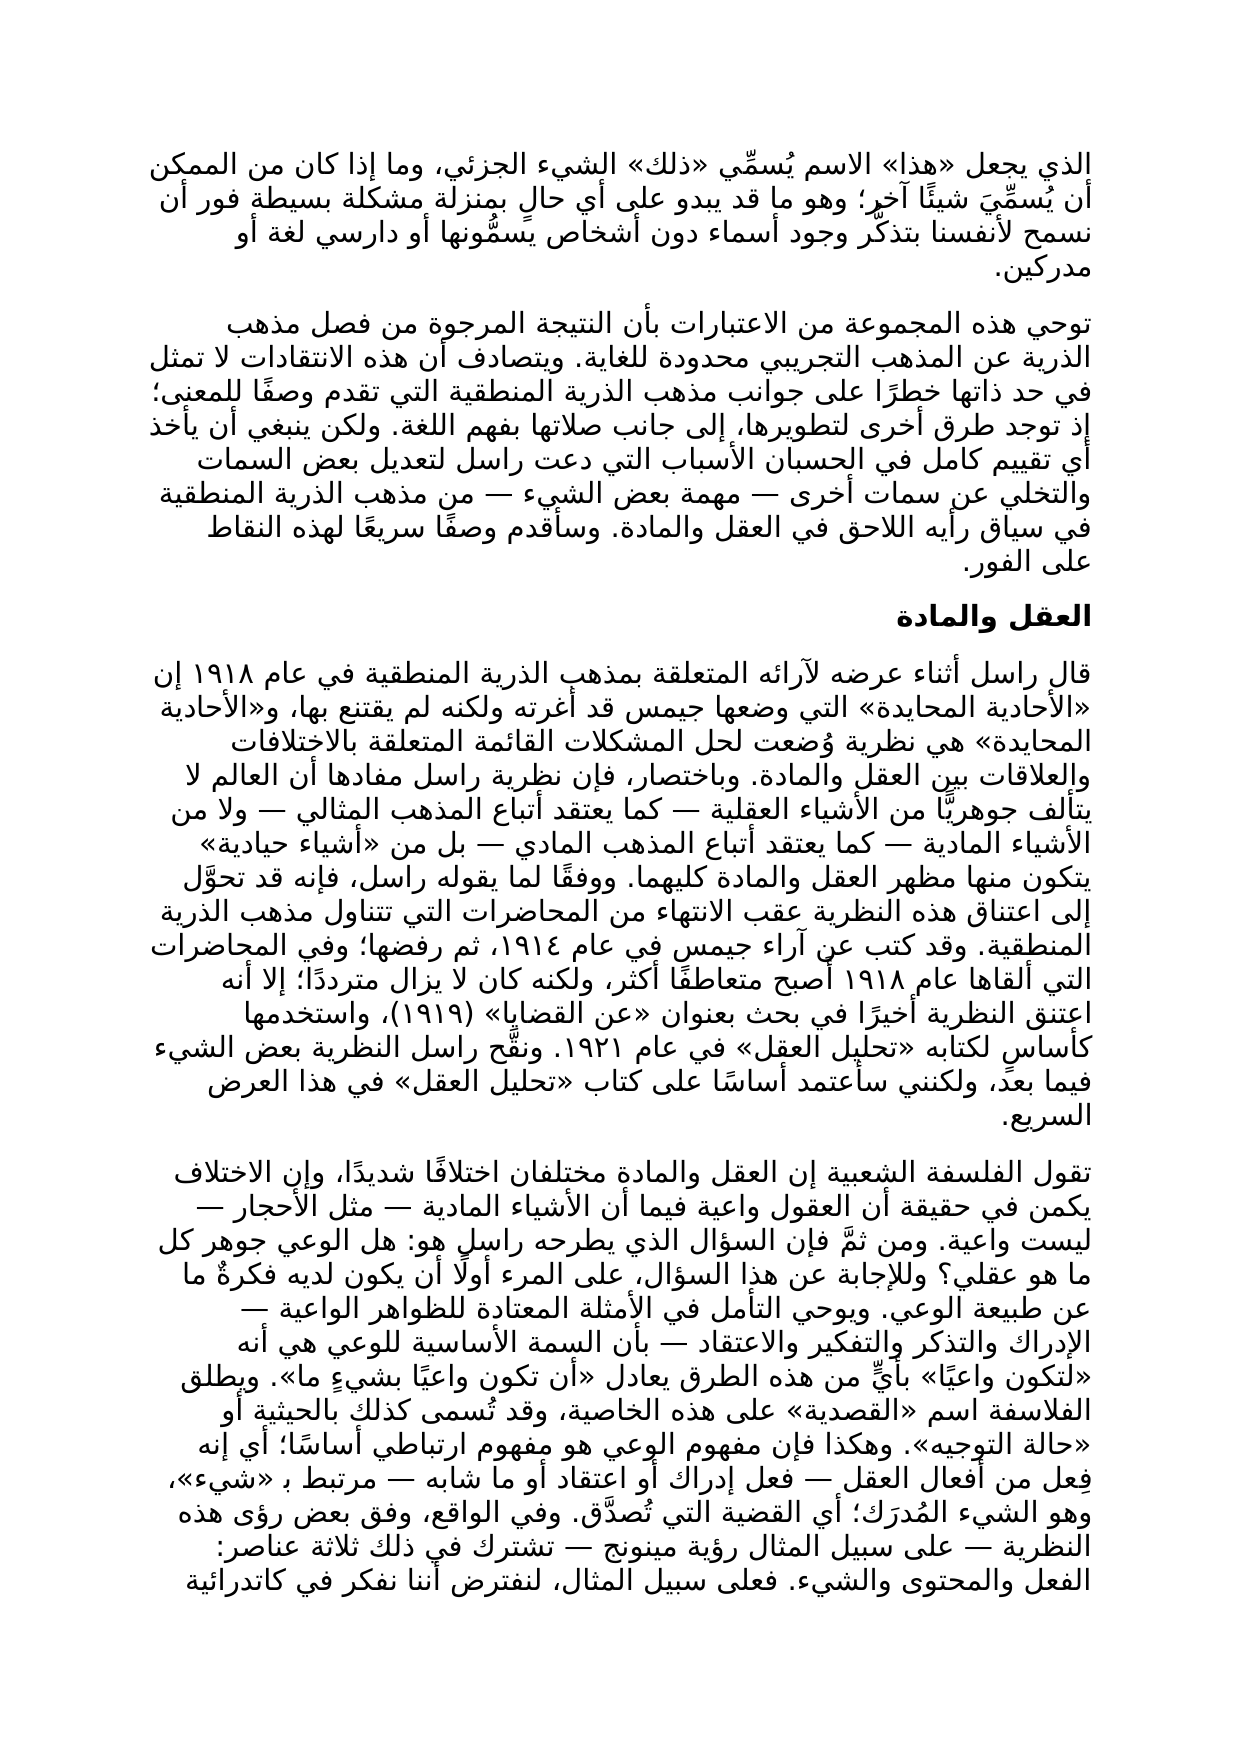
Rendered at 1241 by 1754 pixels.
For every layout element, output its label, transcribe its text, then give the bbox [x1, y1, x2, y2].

text قال راسل أثناء عرضه لآرائه المتعلقة بمذهب الذرية المنطقية في عام ١٩١٨ إن «الأحادية المحايدة» التي وضعها جيمس قد أغرته ولكنه لم يقتنع بها، و«الأحادية المحايدة» هي نظرية وُضعت لحل المشكلات القائمة المتعلقة بالاختلافات والعلاقات بين العقل والمادة. وباختصار، فإن نظرية راسل مفادها أن العالم لا يتألف جوهريًّا من الأشياء العقلية — كما يعتقد أتباع المذهب المثالي — ولا من الأشياء المادية — كما يعتقد أتباع المذهب المادي — بل من «أشياء حيادية» يتكون منها مظهر العقل والمادة كليهما. ووفقًا لما يقوله راسل، فإنه قد تحوَّل إلى اعتناق هذه النظرية عقب الانتهاء من المحاضرات التي تتناول مذهب الذرية المنطقية. وقد كتب عن آراء جيمس في عام ١٩١٤، ثم رفضها؛ وفي المحاضرات التي ألقاها عام ١٩١٨ أَصبح متعاطفًا أكثر، ولكنه كان لا يزال مترددًا؛ إلا أنه اعتنق النظرية أخيرًا في بحث بعنوان «عن القضايا» (١٩١٩)، واستخدمها كأساسٍ لكتابه «تحليل العقل» في عام ١٩٢١. ونقَّح راسل النظرية بعض الشيء فيما بعد، ولكنني سأعتمد أساسًا على كتاب «تحليل العقل» في هذا العرض السريع. [148, 657, 1093, 1132]
text العقل والمادة [148, 599, 1093, 633]
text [148, 1156, 1093, 1597]
text توحي هذه المجموعة من الاعتبارات بأن النتيجة المرجوة من فصل مذهب الذرية عن المذهب التجريبي محدودة للغاية. ويتصادف أن هذه الانتقادات لا تمثل في حد ذاتها خطرًا على جوانب مذهب الذرية المنطقية التي تقدم وصفًا للمعنى؛ إذ توجد طرق أخرى لتطويرها، إلى جانب صلاتها بفهم اللغة. ولكن ينبغي أن يأخذ أي تقييم كامل في الحسبان الأسباب التي دعت راسل لتعديل بعض السمات والتخلي عن سمات أخرى — مهمة بعض الشيء — من مذهب الذرية المنطقية في سياق رأيه اللاحق في العقل والمادة. وسأقدم وصفًا سريعًا لهذه النقاط على الفور. [148, 307, 1093, 578]
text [148, 148, 1093, 283]
